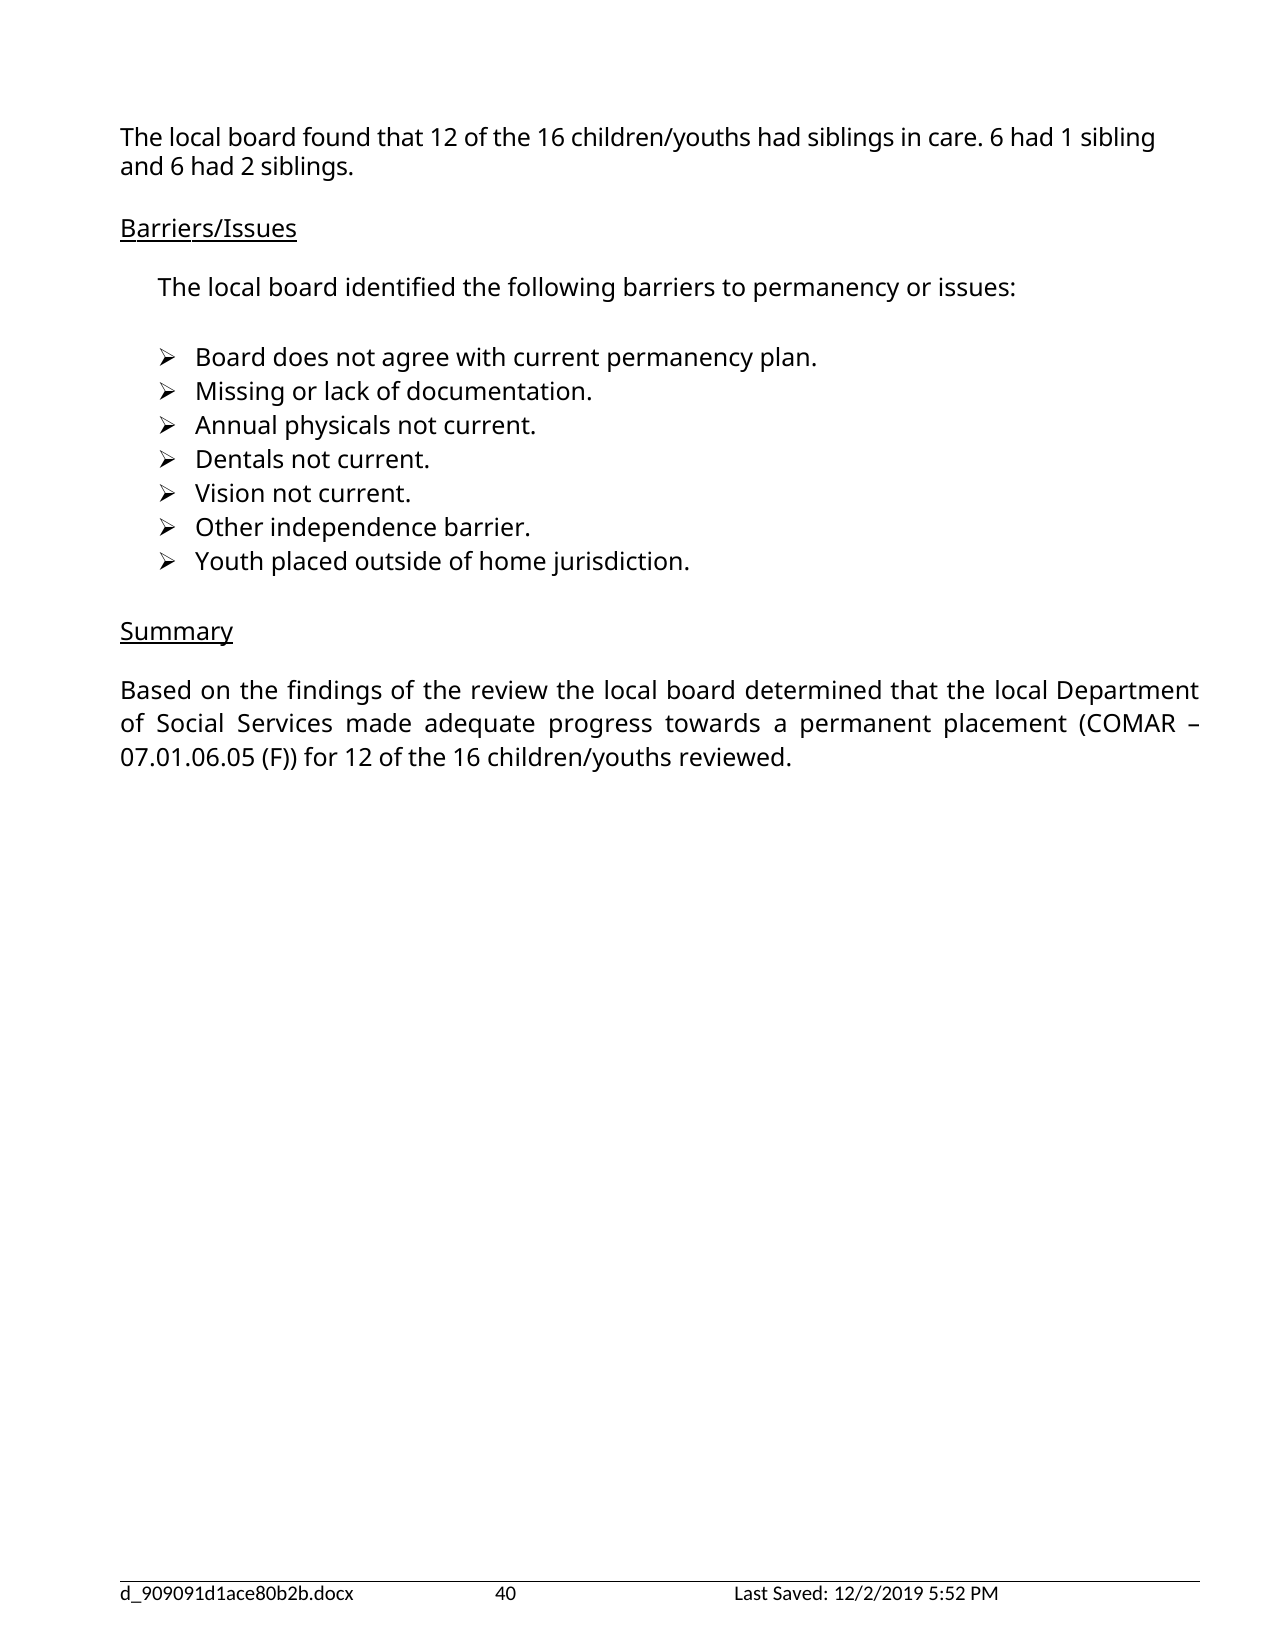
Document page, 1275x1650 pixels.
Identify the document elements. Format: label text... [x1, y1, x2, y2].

text The local board found that 12 of the 16 children/youths had siblings in care. 6 had 1 sibling and 6 had 2 siblings. [120, 120, 1202, 178]
list Board does not agree with current permanency plan. [157, 339, 1200, 374]
list Dentals not current. [157, 442, 1200, 476]
list Annual physicals not current. [157, 408, 1200, 442]
text The local board identified the following barriers to permanency or issues: [157, 269, 1202, 303]
list Other independence barrier. [157, 510, 1200, 544]
text Summary [120, 614, 1202, 643]
text Based on the findings of the review the local board determined that the local Department of Social Services made adequate progress towards a permanent placement (COMAR – 07.01.06.05 (F)) for 12 of the 16 children/youths reviewed. [120, 673, 1200, 774]
text Barriers/Issues [120, 212, 1202, 241]
list Vision not current. [157, 476, 1200, 510]
list Youth placed outside of home jurisdiction. [157, 544, 1200, 578]
list Missing or lack of documentation. [157, 374, 1200, 408]
